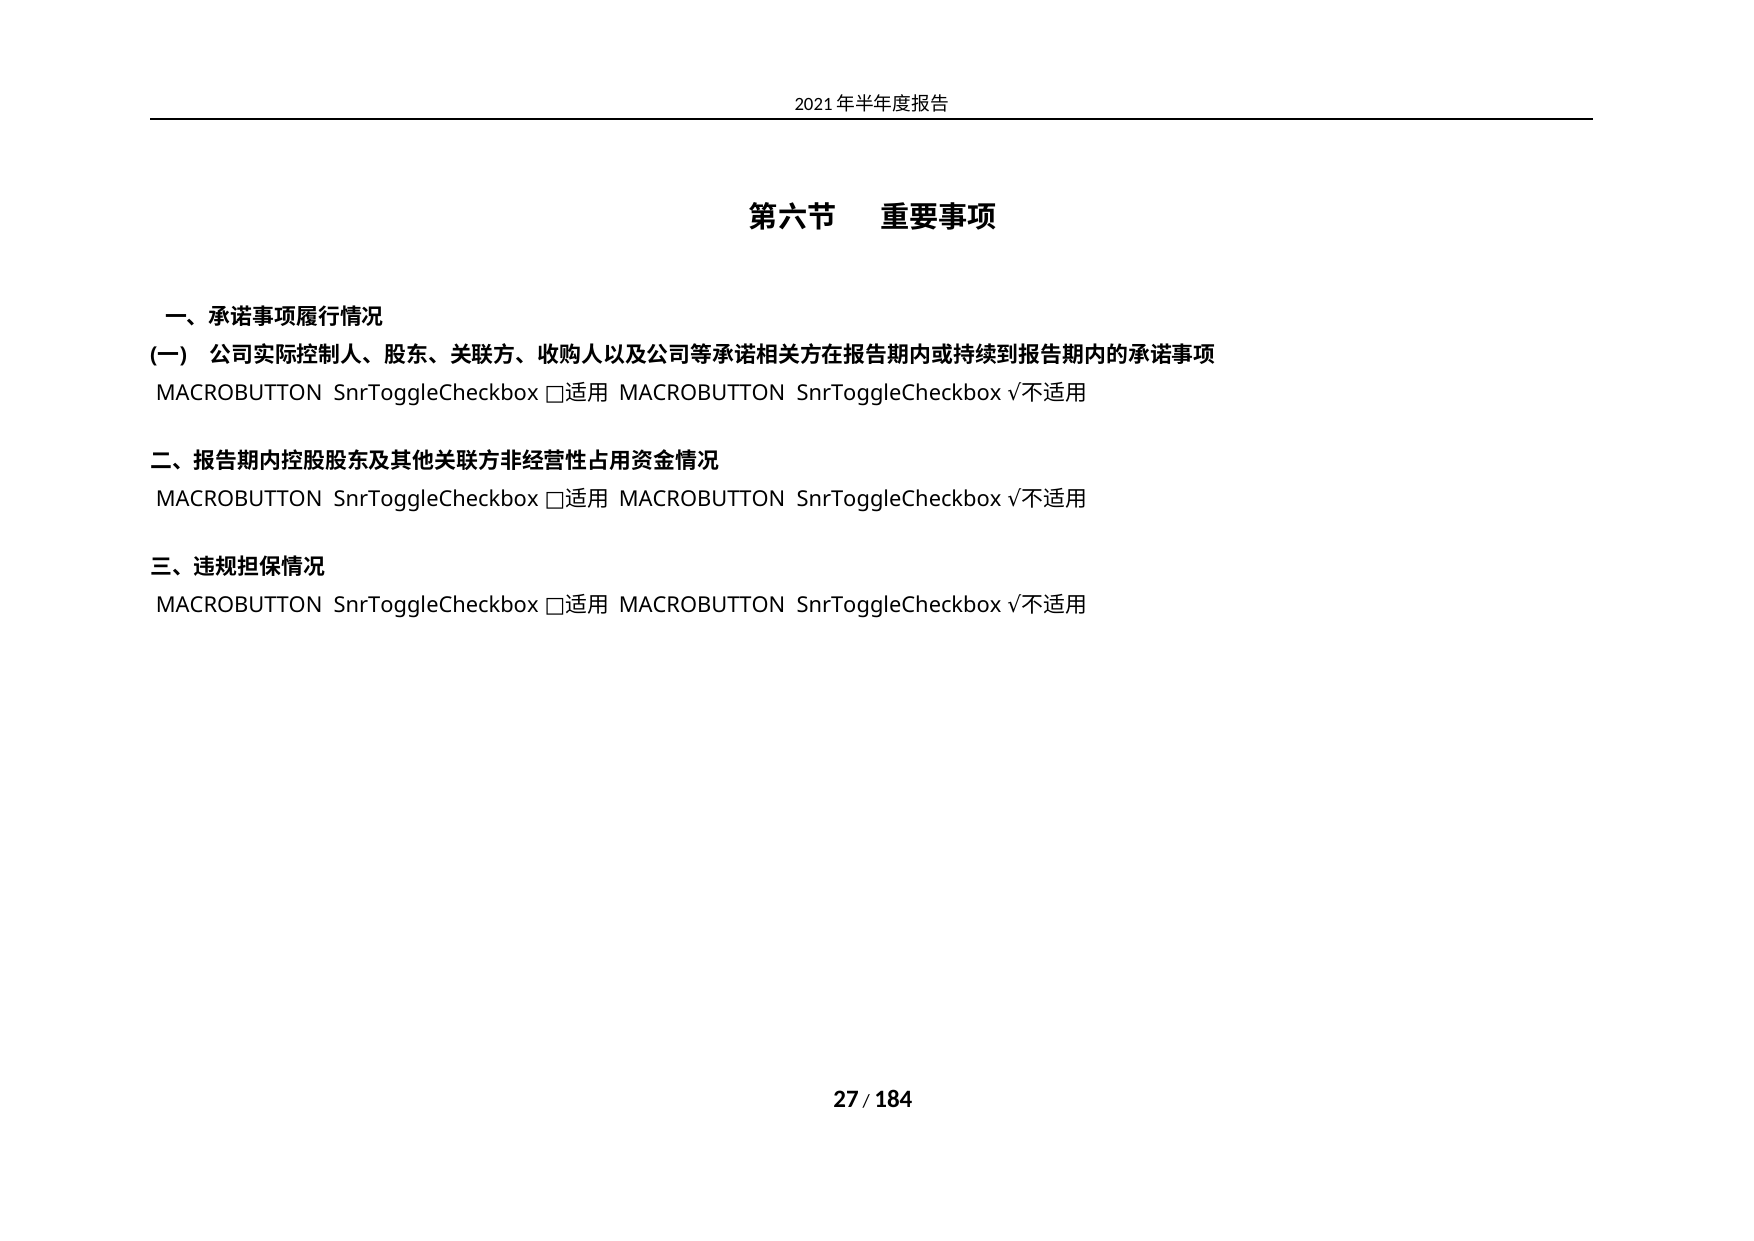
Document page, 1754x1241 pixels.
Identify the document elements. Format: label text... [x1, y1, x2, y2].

subtitle 重要事项 [150, 193, 1595, 236]
subtitle 承诺事项履行情况 [165, 299, 1595, 331]
